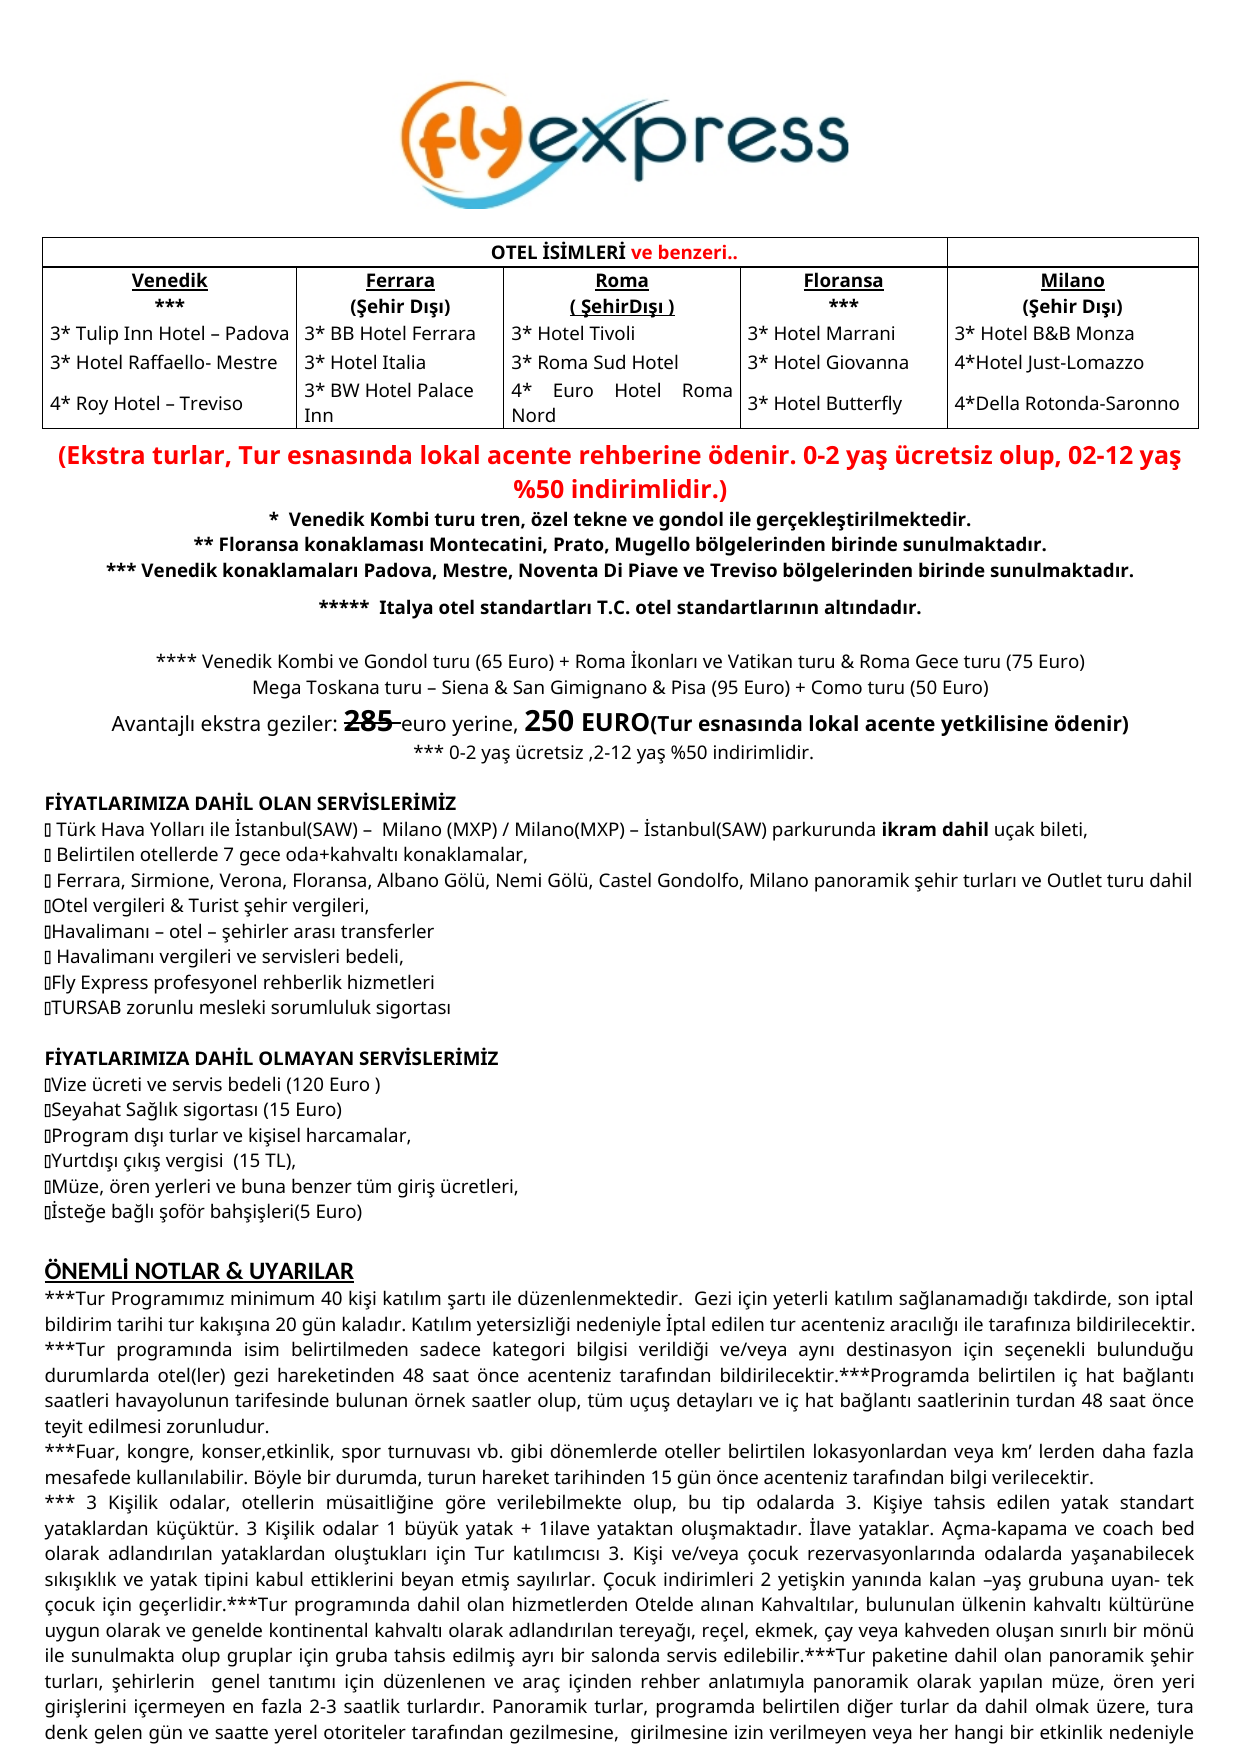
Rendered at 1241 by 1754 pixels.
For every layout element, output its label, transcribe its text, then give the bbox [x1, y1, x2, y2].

table_cell 4* Roy Hotel – Treviso [43, 377, 296, 428]
text Ferrara, Sirmione, Verona, Floransa, Albano Gölü, Nemi Gölü, Castel Gondolfo, Milano panoramik şehir turları ve Outlet turu dahil [44, 867, 1196, 893]
table_cell 4* Euro Hotel Roma Nord [504, 377, 740, 428]
text Avantajlı ekstra geziler: 285 euro yerine, 250 EURO(Tur esnasında lokal acente yetkilisine ödenir) [44, 700, 1196, 739]
table_cell 3* Hotel Tivoli [504, 319, 740, 348]
text Havalimanı – otel – şehirler arası transferler [44, 918, 1196, 944]
table_cell 3* Tulip Inn Hotel – Padova [43, 319, 296, 348]
text Fly Express profesyonel rehberlik hizmetleri [44, 969, 1196, 995]
text Türk Hava Yolları ile İstanbul(SAW) – Milano (MXP) / Milano(MXP) – İstanbul(SAW) parkurunda ikram dahil uçak bileti, [44, 816, 1196, 842]
text Vize ücreti ve servis bedeli (120 Euro ) [44, 1071, 1188, 1097]
subtitle * Venedik Kombi turu tren, özel tekne ve gondol ile gerçekleştirilmektedir. [44, 506, 1196, 531]
text Program dışı turlar ve kişisel harcamalar, [44, 1122, 1188, 1148]
table_cell Ferrara (Şehir Dışı) [297, 268, 503, 318]
text İsteğe bağlı şoför bahşişleri(5 Euro) [44, 1199, 1188, 1224]
table_cell Venedik *** [43, 268, 296, 318]
table_cell 3* Hotel Marrani [741, 319, 947, 348]
table_cell 3* Hotel Italia [297, 348, 503, 377]
table_cell 4*Hotel Just-Lomazzo [948, 348, 1198, 377]
text ÖNEMLİ NOTLAR & UYARILAR [44, 1255, 1196, 1285]
text ***Tur programında isim belirtilmeden sadece kategori bilgisi verildiği ve/veya aynı destinasyon için seçenekli bulunduğu durumlarda otel(ler) gezi hareketinden 48 saat önce acenteniz tarafından bildirilecektir.***Programda belirtilen iç hat bağlantı saatleri havayolunun tarifesinde bulunan örnek saatler olup, tüm uçuş detayları ve iç hat bağlantı saatlerinin turdan 48 saat önce teyit edilmesi zorunludur. [44, 1336, 1196, 1438]
text *** 0-2 yaş ücretsiz ,2-12 yaş %50 indirimlidir. [339, 739, 1196, 765]
table_cell Roma ( ŞehirDışı ) [504, 268, 740, 318]
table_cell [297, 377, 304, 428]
table_header [948, 238, 1198, 266]
text Havalimanı vergileri ve servisleri bedeli, [44, 944, 1196, 969]
subtitle ***** Italya otel standartları T.C. otel standartlarının altındadır. [44, 594, 1196, 620]
text FİYATLARIMIZA DAHİL OLAN SERVİSLERİMİZ [44, 791, 1196, 816]
text Seyahat Sağlık sigortası (15 Euro) [44, 1097, 1188, 1122]
text Müze, ören yerleri ve buna benzer tüm giriş ücretleri, [44, 1173, 1188, 1199]
table_cell 3* Hotel Raffaello- Mestre [43, 348, 296, 377]
table_cell 3* Hotel Giovanna [741, 348, 947, 377]
text ***Fuar, kongre, konser,etkinlik, spor turnuvası vb. gibi dönemlerde oteller belirtilen lokasyonlardan veya km’ lerden daha fazla mesafede kullanılabilir. Böyle bir durumda, turun hareket tarihinden 15 gün önce acenteniz tarafından bilgi verilecektir. [44, 1438, 1196, 1489]
table_cell 4*Della Rotonda-Saronno [948, 377, 1198, 428]
table_cell 3* Hotel Butterfly [741, 377, 947, 428]
text Belirtilen otellerde 7 gece oda+kahvaltı konaklamalar, [44, 842, 1196, 867]
text Yurtdışı çıkış vergisi (15 TL), [44, 1148, 1188, 1173]
text Mega Toskana turu – Siena & San Gimignano & Pisa (95 Euro) + Como turu (50 Euro) [44, 674, 1196, 700]
text (Ekstra turlar, Tur esnasında lokal acente rehberine ödenir. 0-2 yaş ücretsiz olup, 02-12 yaş %50 indirimlidir.) [44, 438, 1196, 506]
text Otel vergileri & Turist şehir vergileri, [44, 893, 1196, 918]
picture [392, 73, 849, 209]
table_cell 3* BB Hotel Ferrara [297, 319, 503, 348]
table_cell Milano (Şehir Dışı) [948, 268, 1198, 318]
subtitle *** Venedik konaklamaları Padova, Mestre, Noventa Di Piave ve Treviso bölgelerinden birinde sunulmaktadır. [44, 557, 1196, 582]
text FİYATLARIMIZA DAHİL OLMAYAN SERVİSLERİMİZ [44, 1046, 1196, 1071]
table_header OTEL İSİMLERİ ve benzeri.. [43, 238, 947, 266]
subtitle ** Floransa konaklaması Montecatini, Prato, Mugello bölgelerinden birinde sunulmaktadır. [44, 531, 1196, 557]
text ***Tur Programımız minimum 40 kişi katılım şartı ile düzenlenmektedir. Gezi için yeterli katılım sağlanamadığı takdirde, son iptal bildirim tarihi tur kakışına 20 gün kaladır. Katılım yetersizliği nedeniyle İptal edilen tur acenteniz aracılığı ile tarafınıza bildirilecektir. [44, 1285, 1196, 1336]
table_cell 3* Roma Sud Hotel [504, 348, 740, 377]
table_cell Floransa *** [741, 268, 947, 318]
text TURSAB zorunlu mesleki sorumluluk sigortası [44, 995, 1202, 1020]
text **** Venedik Kombi ve Gondol turu (65 Euro) + Roma İkonları ve Vatikan turu & Roma Gece turu (75 Euro) [44, 649, 1196, 674]
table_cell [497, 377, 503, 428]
table_cell 3* Hotel B&B Monza [948, 319, 1198, 348]
